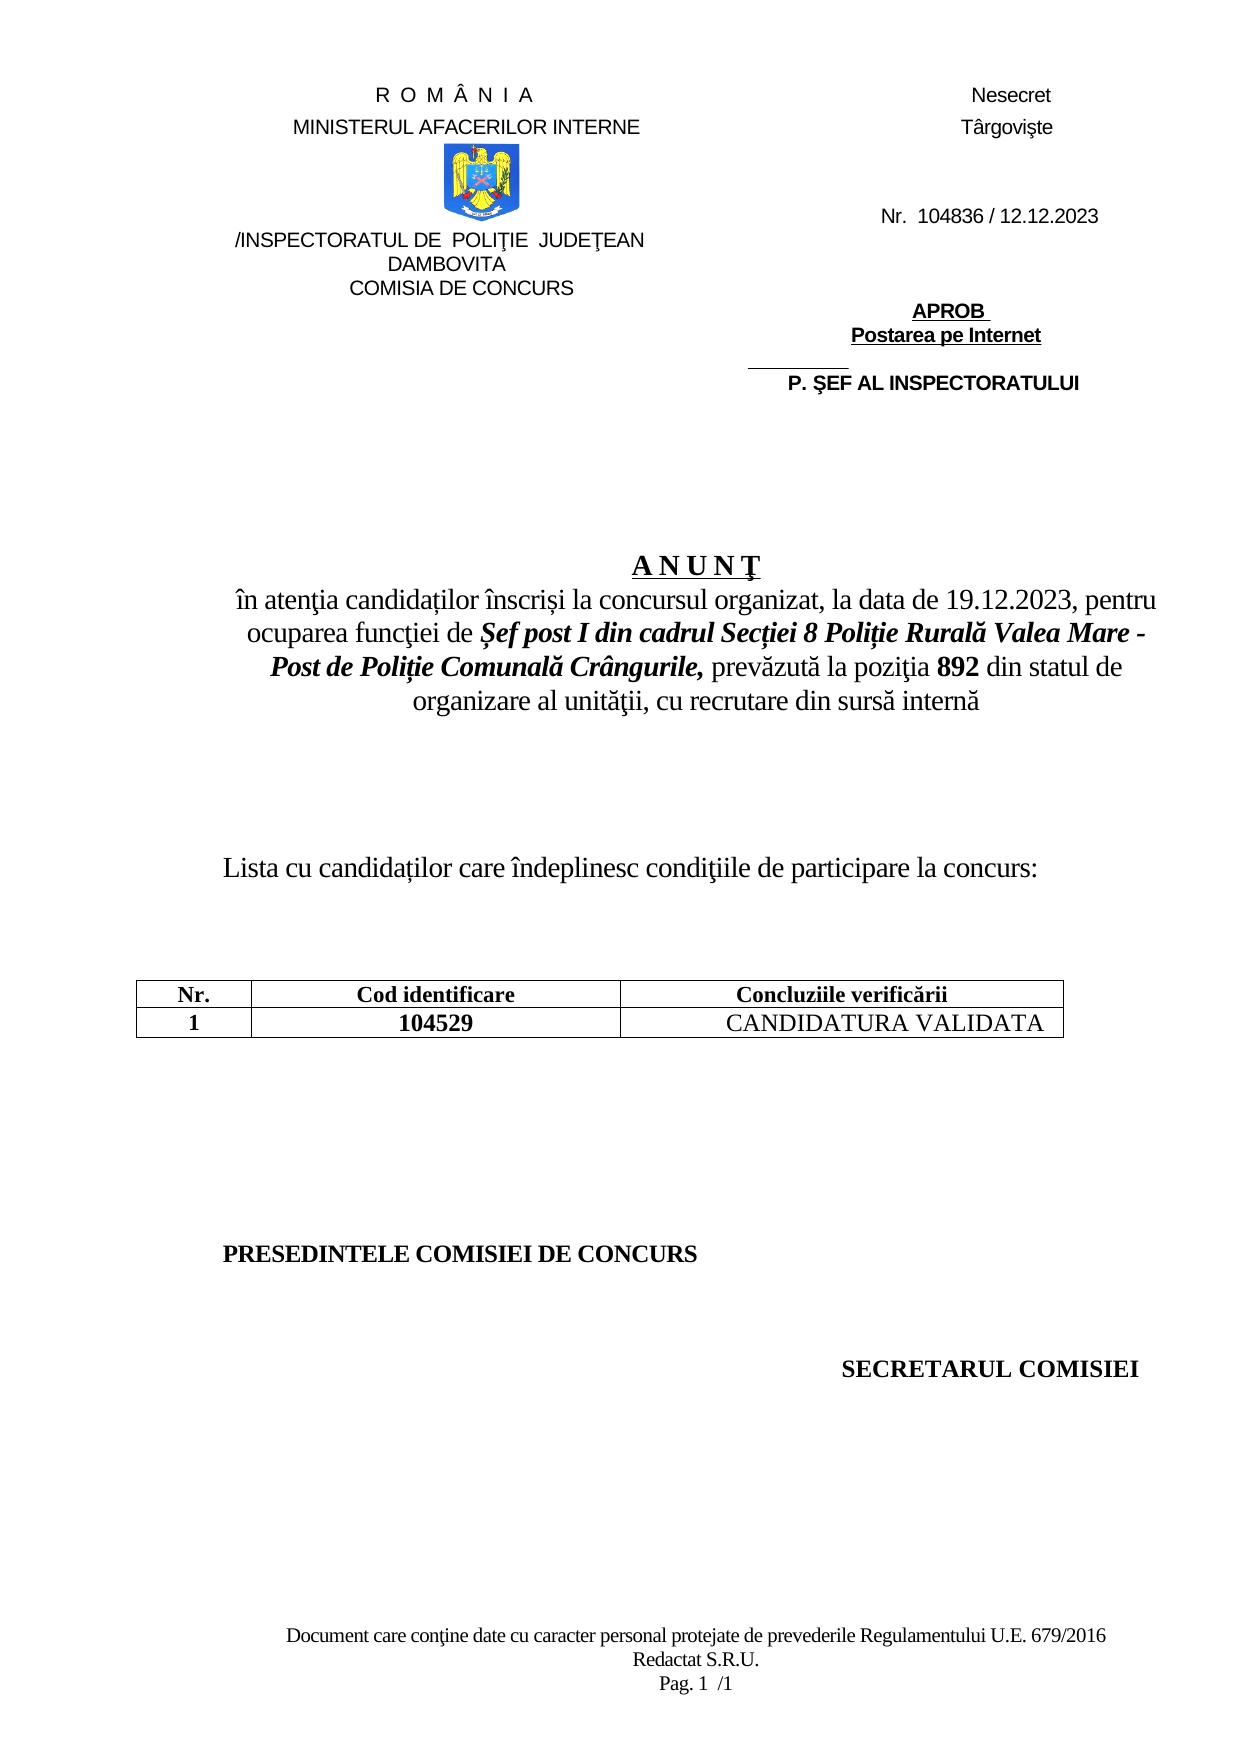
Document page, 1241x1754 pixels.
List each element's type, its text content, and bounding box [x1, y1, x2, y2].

table_header Cod identificare [252, 981, 620, 1007]
text în atenţia candidaților înscriși la concursul organizat, la data de 19.12.2023, pentru ocuparea funcţiei de Șef post I din cadrul Secției 8 Poliție Rurală Valea Mare -Post de Poliție Comunală Crângurile, prevăzută la poziţia 892 din statul de organizare al unităţii, cu recrutare din sursă internă [235, 582, 1157, 716]
text COMISIA DE CONCURS [235, 275, 1157, 299]
text APROB [735, 299, 1157, 323]
table_header Concluziile verificării [621, 981, 1063, 1007]
text R O M Â N I A Nesecret [221, 83, 1157, 107]
table_header Nr. [137, 981, 251, 1007]
text PRESEDINTELE COMISIEI DE CONCURS [148, 1239, 1157, 1268]
table_cell 104529 [252, 1008, 620, 1037]
text Nr. 104836 / 12.12.2023 /INSPECTORATUL DE POLIŢIE JUDEŢEAN [235, 140, 1157, 251]
table_cell CANDIDATURA VALIDATA [621, 1008, 1063, 1037]
text Postarea pe Internet [523, 323, 1157, 347]
text A N U N Ţ [235, 548, 1157, 582]
table_header P. ŞEF AL INSPECTORATULUI [532, 371, 1148, 419]
text Lista cu candidaților care îndeplinesc condiţiile de participare la concurs: [148, 850, 1157, 884]
text MINISTERUL AFACERILOR INTERNE Târgovişte [235, 107, 1157, 140]
table_cell 1 [137, 1008, 251, 1037]
text DAMBOVITA [235, 251, 1157, 275]
text SECRETARUL COMISIEI [148, 1354, 1182, 1383]
